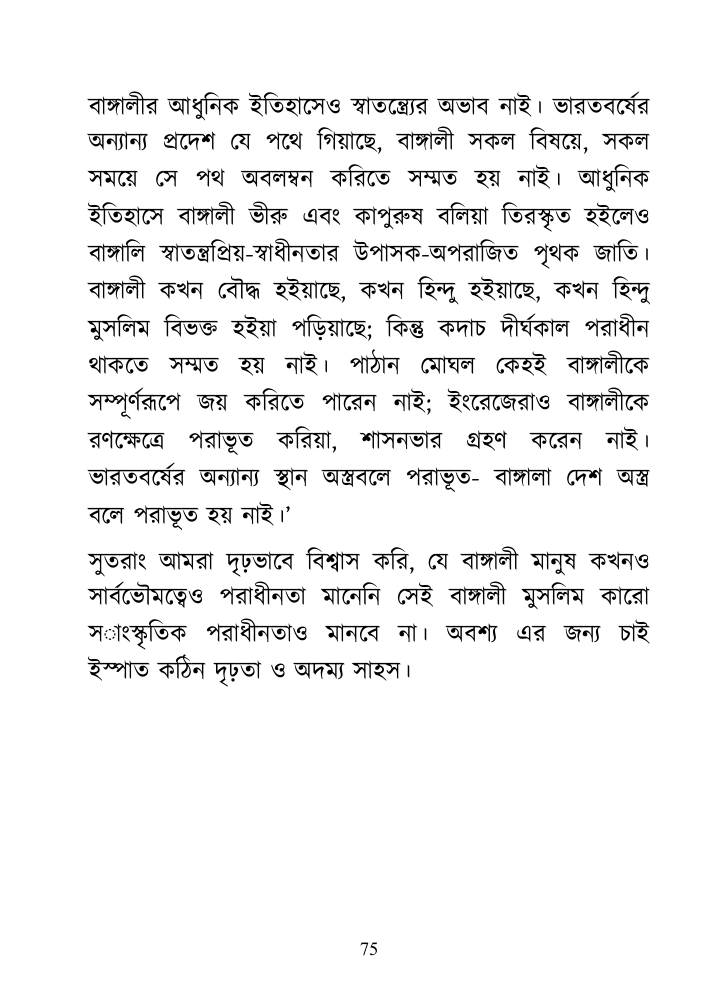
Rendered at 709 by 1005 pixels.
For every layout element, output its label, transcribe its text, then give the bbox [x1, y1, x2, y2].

text সুতরাং আমরা দৃঢ়ভাবে বিশ্বাস করি, যে বাঙ্গালী মানুষ কখনও সার্বভৌমত্বেও পরাধীনতা মানেনি সেই বাঙ্গালী মুসলিম কারো সাংস্কৃতিক পরাধীনতাও মানবে না। অবশ্য এর জন্য চাই ইস্পাত কঠিন দৃঢ়তা ও অদম্য সাহস। [88, 540, 650, 690]
text বাঙ্গালীর আধুনিক ইতিহাসেও স্বাতন্ত্র্যের অভাব নাই। ভারতবর্ষের অন্যান্য প্রদেশ যে পথে গিয়াছে, বাঙ্গালী সকল বিষয়ে, সকল সময়ে সে পথ অবলম্বন করিতে সম্মত হয় নাই। আধুনিক ইতিহাসে বাঙ্গালী ভীরু এবং কাপুরুষ বলিয়া তিরস্কৃত হইলেও বাঙ্গালি স্বাতন্ত্রপ্রিয়-স্বাধীনতার উপাসক-অপরাজিত পৃথক জাতি। বাঙ্গালী কখন বৌদ্ধ হইয়াছে, কখন হিন্দু হইয়াছে, কখন হিন্দু মুসলিম বিভক্ত হইয়া পড়িয়াছে; কিন্তু কদাচ দীর্ঘকাল পরাধীন থাকতে সম্মত হয় নাই। পাঠান মোঘল কেহই বাঙ্গালীকে সম্পূর্ণরূপে জয় করিতে পারেন নাই; ইংরেজেরাও বাঙ্গালীকে রণক্ষেত্রে পরাভূত করিয়া, শাসনভার গ্রহণ করেন নাই। ভারতবর্ষের অন্যান্য স্থান অস্ত্রবলে পরাভূত- বাঙ্গালা দেশ অস্ত্র বলে পরাভূত হয় নাই।’ [88, 85, 650, 534]
